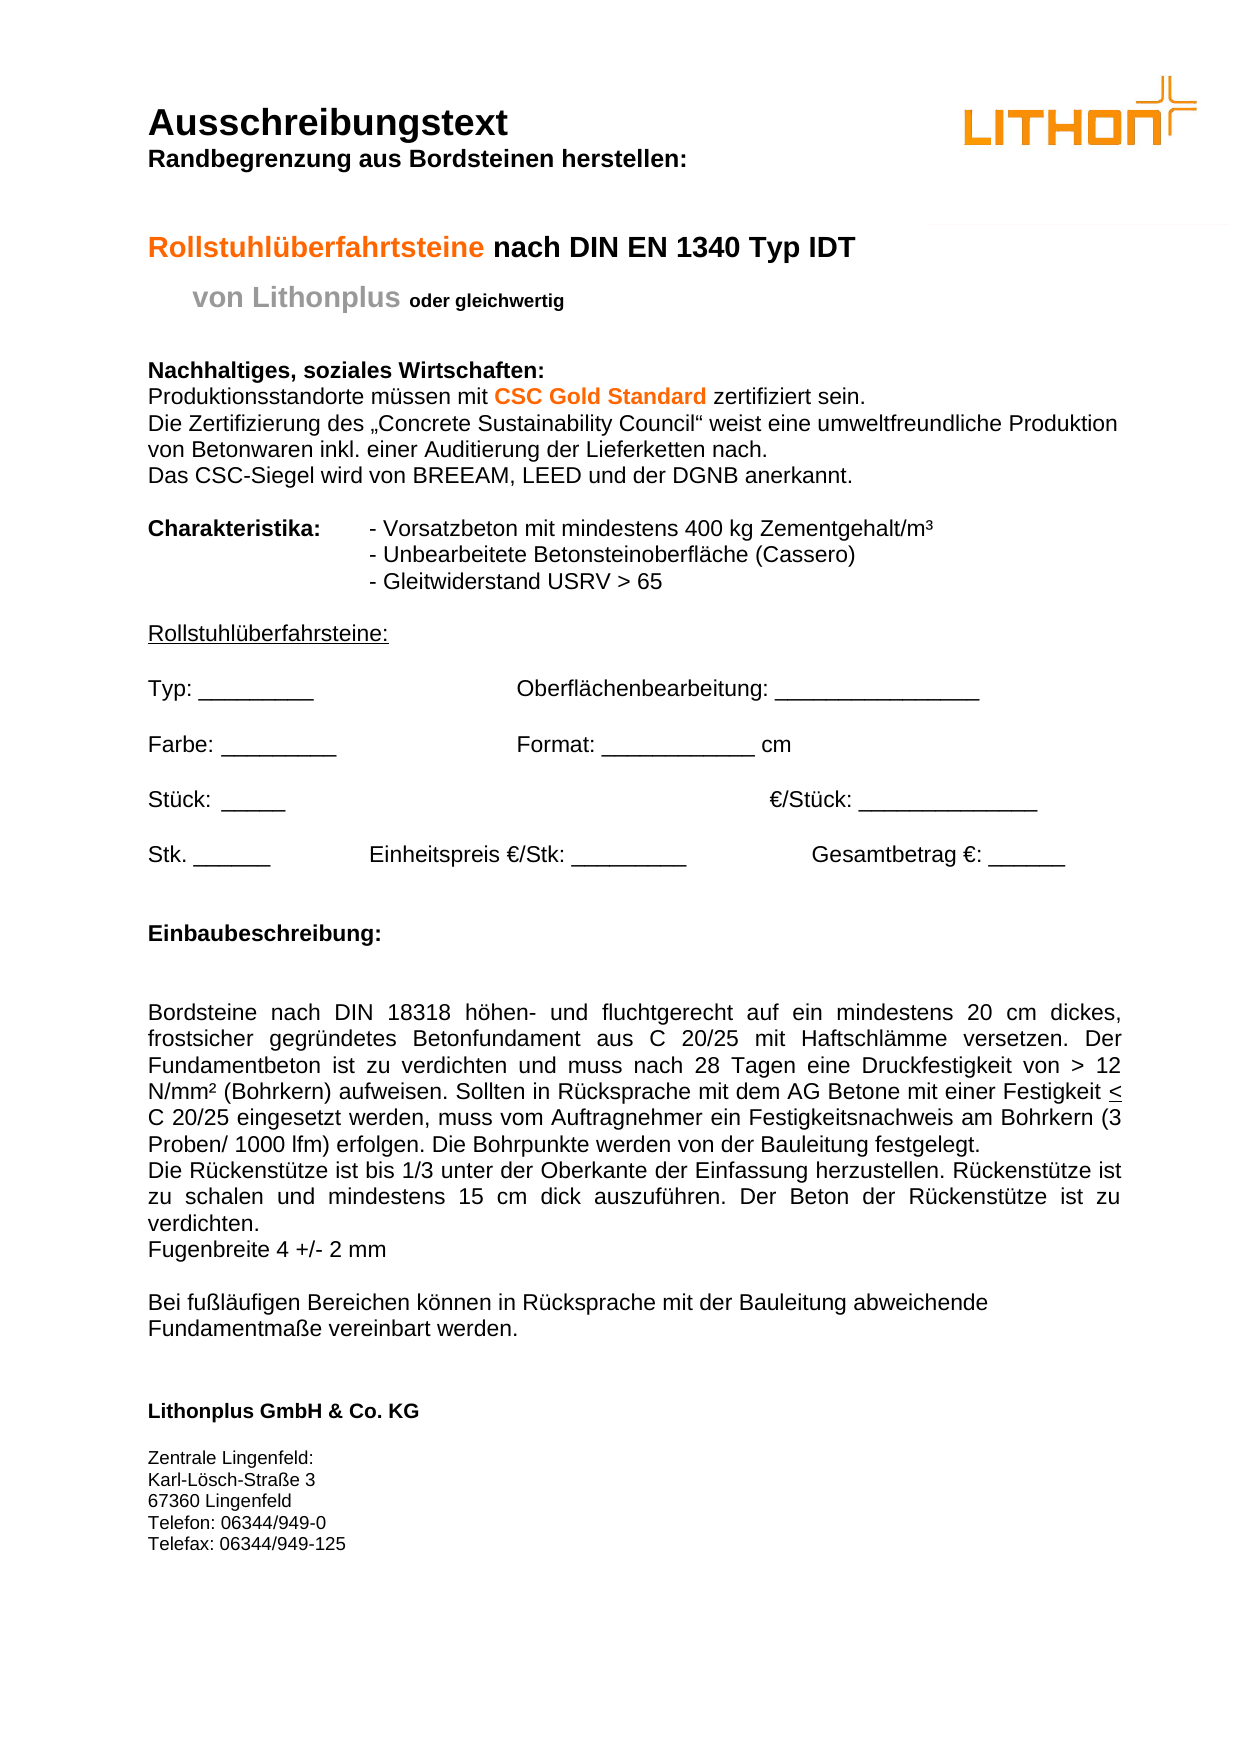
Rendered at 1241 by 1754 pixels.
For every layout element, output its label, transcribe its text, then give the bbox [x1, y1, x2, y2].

text - Gleitwiderstand USRV > 65 [295, 568, 1122, 594]
text 67360 Lingenfeld [148, 1490, 1122, 1512]
text - Unbearbeitete Betonsteinoberfläche (Cassero) [148, 541, 1122, 568]
text Einbaubeschreibung: [148, 920, 1122, 946]
text Ausschreibungstext [148, 100, 928, 143]
text Die Zertifizierung des „Concrete Sustainability Council“ weist eine umweltfreundliche Produktion von Betonwaren inkl. einer Auditierung der Lieferketten nach. [148, 409, 1122, 462]
text Charakteristika: - Vorsatzbeton mit mindestens 400 kg Zementgehalt/m³ [148, 515, 1122, 541]
text Rollstuhlüberfahrtsteine nach DIN EN 1340 Typ IDT [148, 230, 1122, 263]
text Farbe: _________ Format: ____________ cm [148, 731, 1122, 757]
text Stk. ______ Einheitspreis €/Stk: _________ Gesamtbetrag €: ______ [148, 841, 1122, 867]
text Randbegrenzung aus Bordsteinen herstellen: [148, 143, 928, 172]
text Fugenbreite 4 +/- 2 mm [148, 1236, 1122, 1262]
text Zentrale Lingenfeld: [148, 1447, 1122, 1468]
picture [928, 12, 1229, 225]
text Bei fußläufigen Bereichen können in Rücksprache mit der Bauleitung abweichende Fundamentmaße vereinbart werden. [148, 1289, 1122, 1341]
text Nachhaltiges, soziales Wirtschaften: [148, 357, 1122, 383]
text Stück: _____ €/Stück: ______________ [148, 786, 1122, 812]
text Lithonplus GmbH & Co. KG [148, 1399, 1122, 1423]
text Telefon: 06344/949-0 [148, 1512, 1122, 1533]
text von Lithonplus oder gleichwertig [148, 280, 1122, 314]
text Die Rückenstütze ist bis 1/3 unter der Oberkante der Einfassung herzustellen. Rückenstütze ist zu schalen und mindestens 15 cm dick auszuführen. Der Beton der Rückenstütze ist zu verdichten. [148, 1157, 1122, 1236]
text Produktionsstandorte müssen mit CSC Gold Standard zertifiziert sein. [148, 383, 1122, 409]
text Telefax: 06344/949-125 [148, 1533, 1122, 1555]
text Karl-Lösch-Straße 3 [148, 1468, 1122, 1490]
text Rollstuhlüberfahrsteine: [148, 620, 1122, 647]
text Das CSC-Siegel wird von BREEAM, LEED und der DGNB anerkannt. [148, 462, 1122, 488]
text Typ: _________ Oberflächenbearbeitung: ________________ [148, 675, 1122, 702]
text Bordsteine nach DIN 18318 höhen- und fluchtgerecht auf ein mindestens 20 cm dickes, frostsicher gegründetes Betonfundament aus C 20/25 mit Haftschlämme versetzen. Der Fundamentbeton ist zu verdichten und muss nach 28 Tagen eine Druckfestigkeit von > 12 N/mm² (Bohrkern) aufweisen. Sollten in Rücksprache mit dem AG Betone mit einer Festigkeit < C 20/25 eingesetzt werden, muss vom Auftragnehmer ein Festigkeitsnachweis am Bohrkern (3 Proben/ 1000 lfm) erfolgen. Die Bohrpunkte werden von der Bauleitung festgelegt. [148, 999, 1122, 1157]
